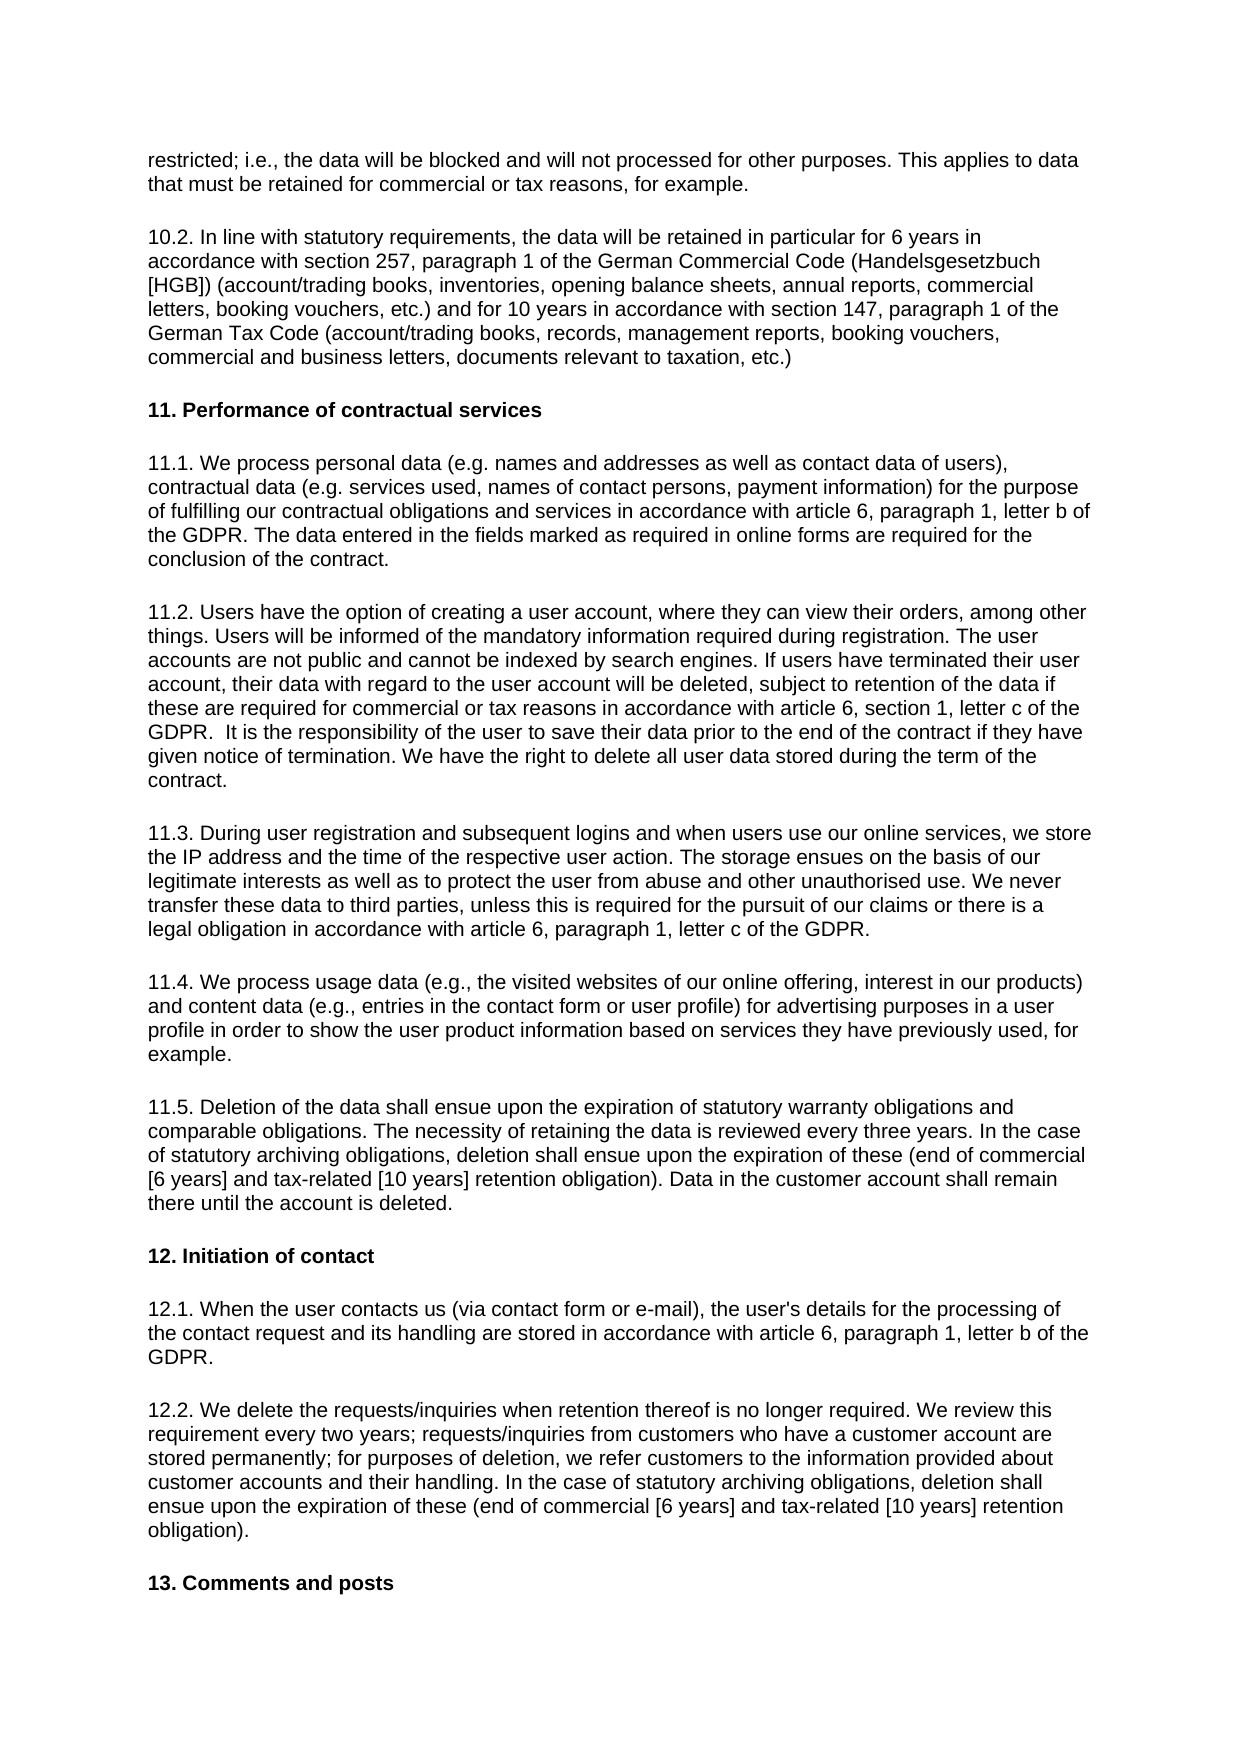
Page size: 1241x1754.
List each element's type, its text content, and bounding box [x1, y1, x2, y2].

text 11. Performance of contractual services [148, 398, 1093, 422]
text 12.1. When the user contacts us (via contact form or e-mail), the user's details for the processing of the contact request and its handling are stored in accordance with article 6, paragraph 1, letter b of the GDPR. [148, 1297, 1093, 1368]
text 12. Initiation of contact [148, 1243, 1093, 1267]
text 11.3. During user registration and subsequent logins and when users use our online services, we store the IP address and the time of the respective user action. The storage ensues on the basis of our legitimate interests as well as to protect the user from abuse and other unauthorised use. We never transfer these data to third parties, unless this is required for the pursuit of our claims or there is a legal obligation in accordance with article 6, paragraph 1, letter c of the GDPR. [148, 821, 1093, 940]
text 10.2. In line with statutory requirements, the data will be retained in particular for 6 years in accordance with section 257, paragraph 1 of the German Commercial Code (Handelsgesetzbuch [HGB]) (account/trading books, inventories, opening balance sheets, annual reports, commercial letters, booking vouchers, etc.) and for 10 years in accordance with section 147, paragraph 1 of the German Tax Code (account/trading books, records, management reports, booking vouchers, commercial and business letters, documents relevant to taxation, etc.) [148, 225, 1093, 368]
text 11.5. Deletion of the data shall ensue upon the expiration of statutory warranty obligations and comparable obligations. The necessity of retaining the data is reviewed every three years. In the case of statutory archiving obligations, deletion shall ensue upon the expiration of these (end of commercial [6 years] and tax-related [10 years] retention obligation). Data in the customer account shall remain there until the account is deleted. [148, 1094, 1093, 1214]
text 13. Comments and posts [148, 1571, 1093, 1594]
text 11.2. Users have the option of creating a user account, where they can view their orders, among other things. Users will be informed of the mandatory information required during registration. The user accounts are not public and cannot be indexed by search engines. If users have terminated their user account, their data with regard to the user account will be deleted, subject to retention of the data if these are required for commercial or tax reasons in accordance with article 6, section 1, letter c of the GDPR. It is the responsibility of the user to save their data prior to the end of the contract if they have given notice of termination. We have the right to delete all user data stored during the term of the contract. [148, 600, 1093, 791]
text 11.1. We process personal data (e.g. names and addresses as well as contact data of users), contractual data (e.g. services used, names of contact persons, payment information) for the purpose of fulfilling our contractual obligations and services in accordance with article 6, paragraph 1, letter b of the GDPR. The data entered in the fields marked as required in online forms are required for the conclusion of the contract. [148, 451, 1093, 571]
text 11.4. We process usage data (e.g., the visited websites of our online offering, interest in our products) and content data (e.g., entries in the contact form or user profile) for advertising purposes in a user profile in order to show the user product information based on services they have previously used, for example. [148, 969, 1093, 1065]
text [148, 148, 1093, 196]
text 12.2. We delete the requests/inquiries when retention thereof is no longer required. We review this requirement every two years; requests/inquiries from customers who have a customer account are stored permanently; for purposes of deletion, we refer customers to the information provided about customer accounts and their handling. In the case of statutory archiving obligations, deletion shall ensue upon the expiration of these (end of commercial [6 years] and tax-related [10 years] retention obligation). [148, 1398, 1093, 1541]
